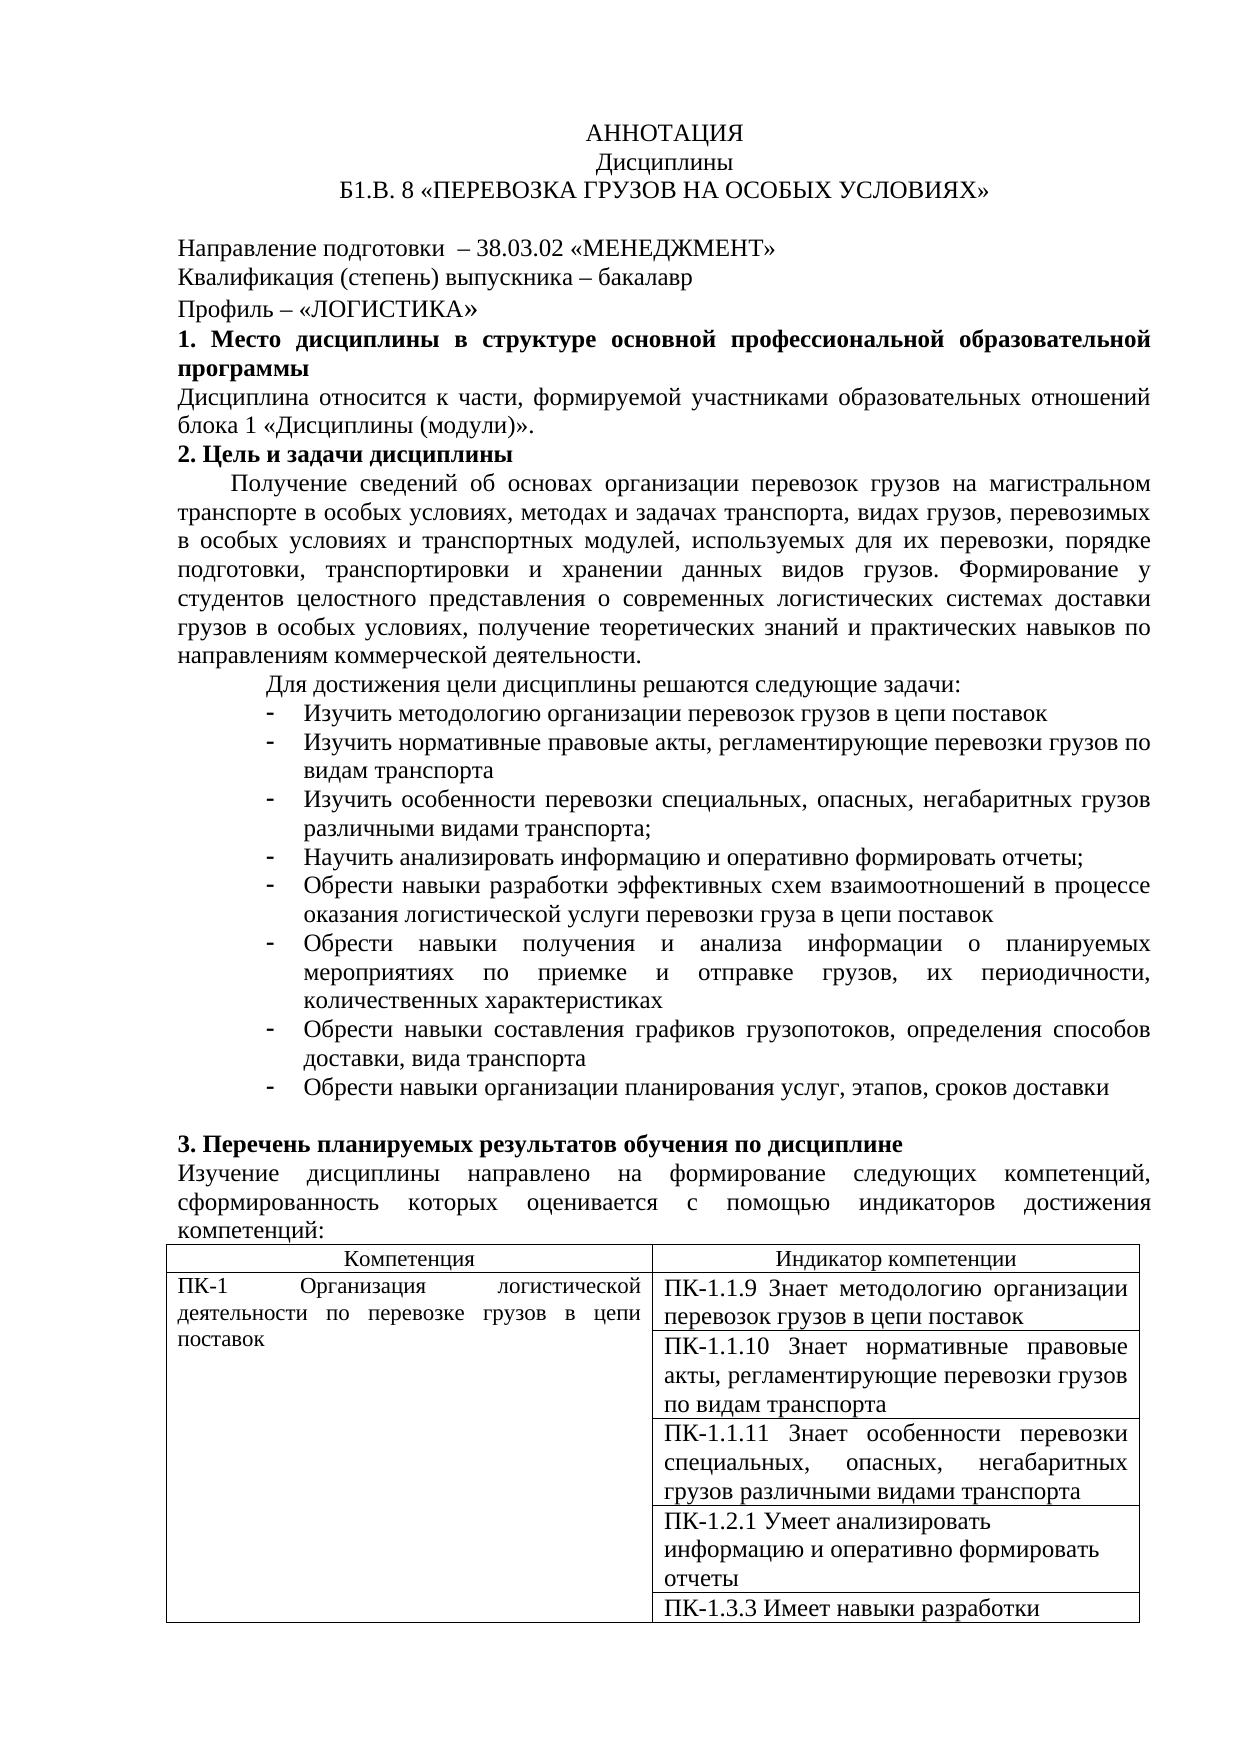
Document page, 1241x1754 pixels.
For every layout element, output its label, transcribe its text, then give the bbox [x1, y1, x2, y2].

text Получение сведений об основах организации перевозок грузов на магистральном транспорте в особых условиях, методах и задачах транспорта, видах грузов, перевозимых в особых условиях и транспортных модулей, используемых для их перевозки, порядке подготовки, транспортировки и хранении данных видов грузов. Формирование у студентов целостного представления о современных логистических системах доставки грузов в особых условиях, получение теоретических знаний и практических навыков по направлениям коммерческой деятельности. [177, 468, 1152, 669]
list Обрести навыки получения и анализа информации о планируемых мероприятиях по приемке и отправке грузов, их периодичности, количественных характеристиках [266, 928, 1152, 1014]
table_cell ПК-1.2.1 Умеет анализировать информацию и оперативно формировать отчеты [653, 1506, 1139, 1592]
table_header Индикатор компетенции [653, 1245, 1139, 1272]
text Б1.В. 8 «ПЕРЕВОЗКА ГРУЗОВ НА ОСОБЫХ УСЛОВИЯХ» [177, 176, 1152, 204]
list Изучить особенности перевозки специальных, опасных, негабаритных грузов различными видами транспорта; [266, 784, 1152, 842]
text Изучение дисциплины направлено на формирование следующих компетенций, сформированность которых оценивается с помощью индикаторов достижения компетенций: [177, 1158, 1152, 1244]
list Научить анализировать информацию и оперативно формировать отчеты; [266, 842, 1152, 870]
text АННОТАЦИЯ [177, 118, 1152, 147]
text Для достижения цели дисциплины решаются следующие задачи: [177, 669, 1152, 698]
table_cell ПК-1 Организация логистической деятельности по перевозке грузов в цепи поставок [167, 1273, 652, 1622]
table_header Компетенция [167, 1245, 652, 1272]
text 1. Место дисциплины в структуре основной профессиональной образовательной программы [177, 324, 1152, 382]
text Направление подготовки – 38.03.02 «МЕНЕДЖМЕНТ» [177, 233, 1152, 262]
table_cell ПК-1.1.9 Знает методологию организации перевозок грузов в цепи поставок [653, 1273, 1139, 1330]
text Профиль – «ЛОГИСТИКА» [177, 291, 1152, 324]
list Обрести навыки составления графиков грузопотоков, определения способов доставки, вида транспорта [266, 1014, 1152, 1072]
text 2. Цель и задачи дисциплины [177, 439, 1152, 468]
text Дисциплины [177, 147, 1152, 176]
text 3. Перечень планируемых результатов обучения по дисциплине [177, 1129, 1152, 1158]
list Изучить методологию организации перевозок грузов в цепи поставок [266, 698, 1152, 727]
list Обрести навыки разработки эффективных схем взаимоотношений в процессе оказания логистической услуги перевозки груза в цепи поставок [266, 870, 1152, 928]
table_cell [653, 1593, 1139, 1622]
table_cell ПК-1.1.10 Знает нормативные правовые акты, регламентирующие перевозки грузов по видам транспорта [653, 1331, 1139, 1417]
table_cell ПК-1.1.11 Знает особенности перевозки специальных, опасных, негабаритных грузов различными видами транспорта [653, 1419, 1139, 1505]
list Обрести навыки организации планирования услуг, этапов, сроков доставки [266, 1072, 1152, 1100]
list Изучить нормативные правовые акты, регламентирующие перевозки грузов по видам транспорта [266, 727, 1152, 784]
text Дисциплина относится к части, формируемой участниками образовательных отношений блока 1 «Дисциплины (модули)». [177, 382, 1152, 439]
text Квалификация (степень) выпускника – бакалавр [177, 262, 1152, 291]
